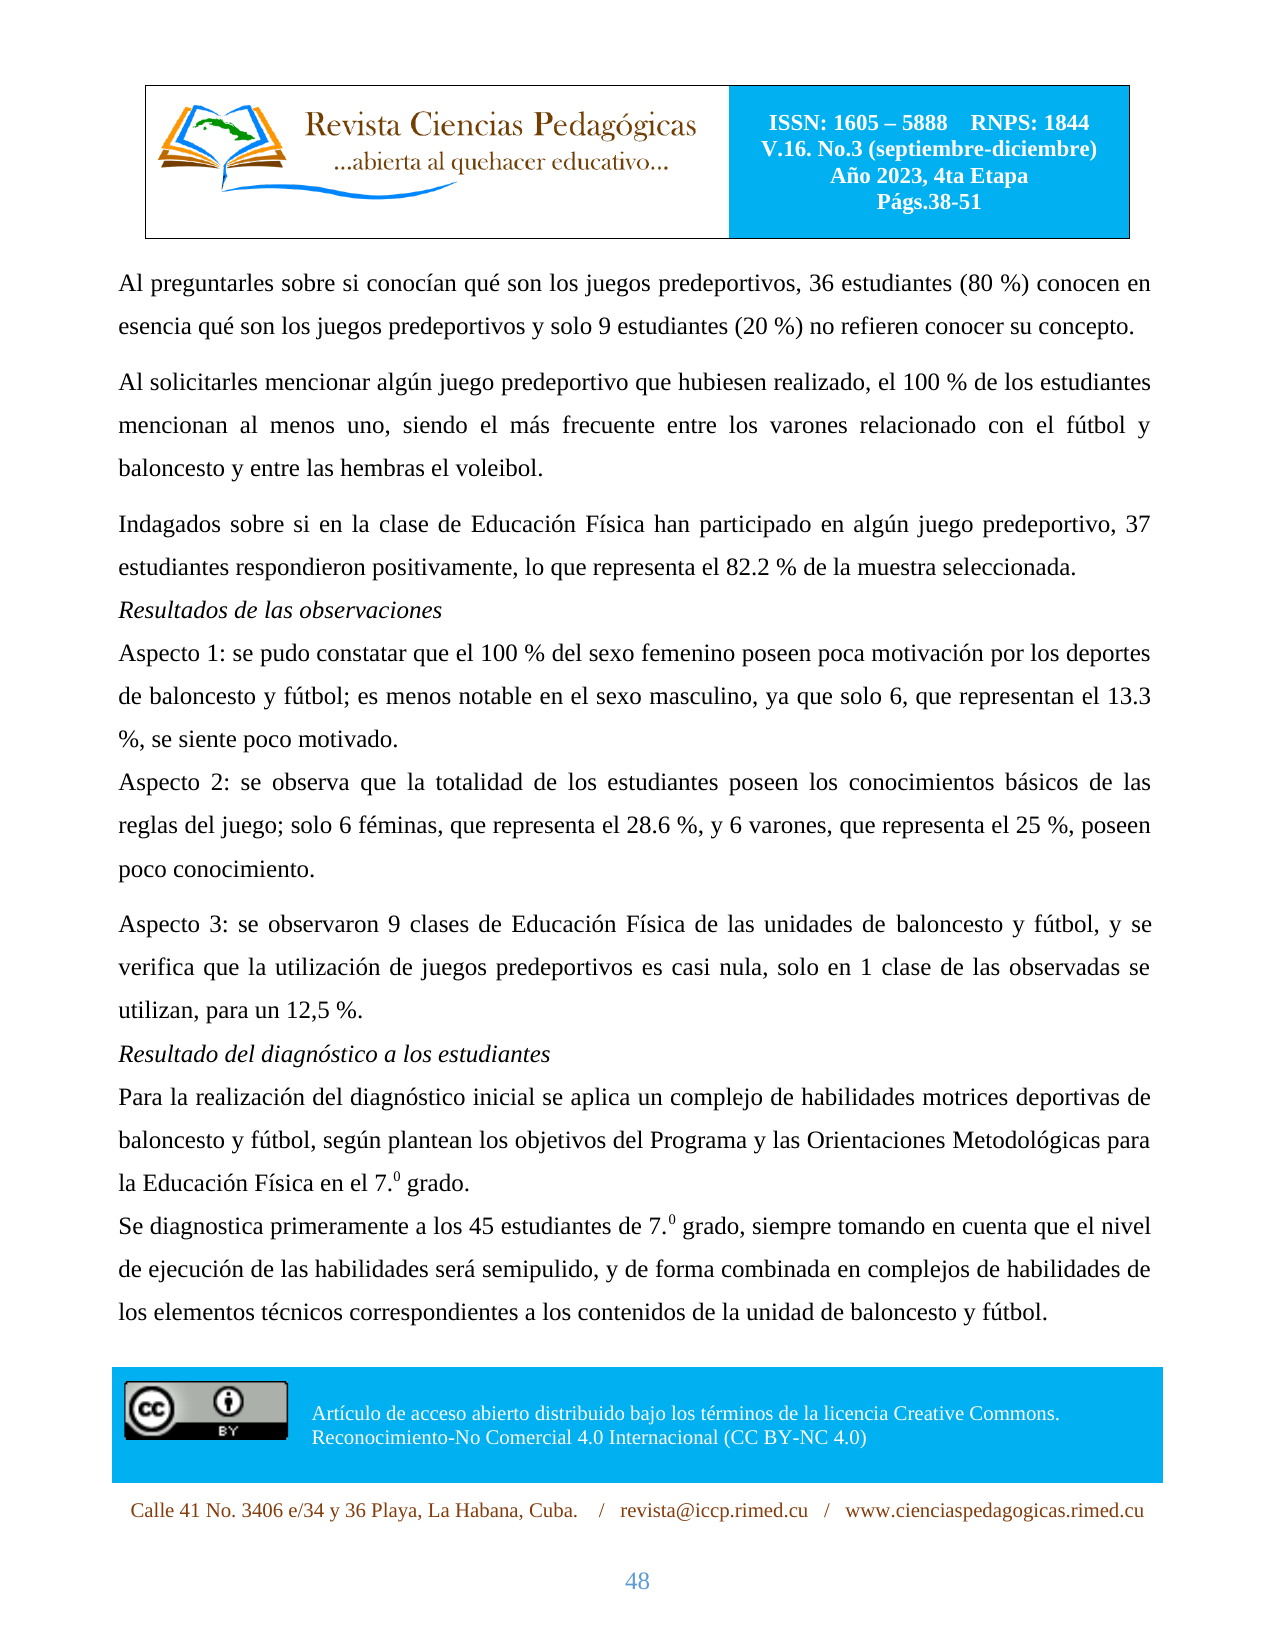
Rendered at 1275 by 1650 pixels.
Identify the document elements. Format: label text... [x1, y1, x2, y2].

text Aspecto 2: se observa que la totalidad de los estudiantes poseen los conocimientos básicos de las reglas del juego; solo 6 féminas, que representa el 28.6 %, y 6 varones, que representa el 25 %, poseen poco conocimiento. [118, 767, 1152, 882]
text Para la realización del diagnóstico inicial se aplica un complejo de habilidades motrices deportivas de baloncesto y fútbol, según plantean los objetivos del Programa y las Orientaciones Metodológicas para la Educación Física en el 7.0 grado. [118, 1082, 1152, 1197]
text Se diagnostica primeramente a los 45 estudiantes de 7.0 grado, siempre tomando en cuenta que el nivel de ejecución de las habilidades será semipulido, y de forma combinada en complejos de habilidades de los elementos técnicos correspondientes a los contenidos de la unidad de baloncesto y fútbol. [118, 1211, 1152, 1326]
text Resultados de las observaciones [118, 595, 1152, 624]
text Resultado del diagnóstico a los estudiantes [118, 1039, 1152, 1067]
text Al preguntarles sobre si conocían qué son los juegos predeportivos, 36 estudiantes (80 %) conocen en esencia qué son los juegos predeportivos y solo 9 estudiantes (20 %) no refieren conocer su concepto. [118, 268, 1152, 340]
text Aspecto 1: se pudo constatar que el 100 % del sexo femenino poseen poca motivación por los deportes de baloncesto y fútbol; es menos notable en el sexo masculino, ya que solo 6, que representan el 13.3 %, se siente poco motivado. [118, 638, 1152, 753]
text Al solicitarles mencionar algún juego predeportivo que hubiesen realizado, el 100 % de los estudiantes mencionan al menos uno, siendo el más frecuente entre los varones relacionado con el fútbol y baloncesto y entre las hembras el voleibol. [118, 367, 1152, 482]
text Aspecto 3: se observaron 9 clases de Educación Física de las unidades de baloncesto y fútbol, y se verifica que la utilización de juegos predeportivos es casi nula, solo en 1 clase de las observadas se utilizan, para un 12,5 %. [118, 909, 1152, 1024]
picture [157, 93, 718, 203]
picture [126, 1382, 287, 1439]
text Indagados sobre si en la clase de Educación Física han participado en algún juego predeportivo, 37 estudiantes respondieron positivamente, lo que representa el 82.2 % de la muestra seleccionada. [118, 509, 1152, 581]
